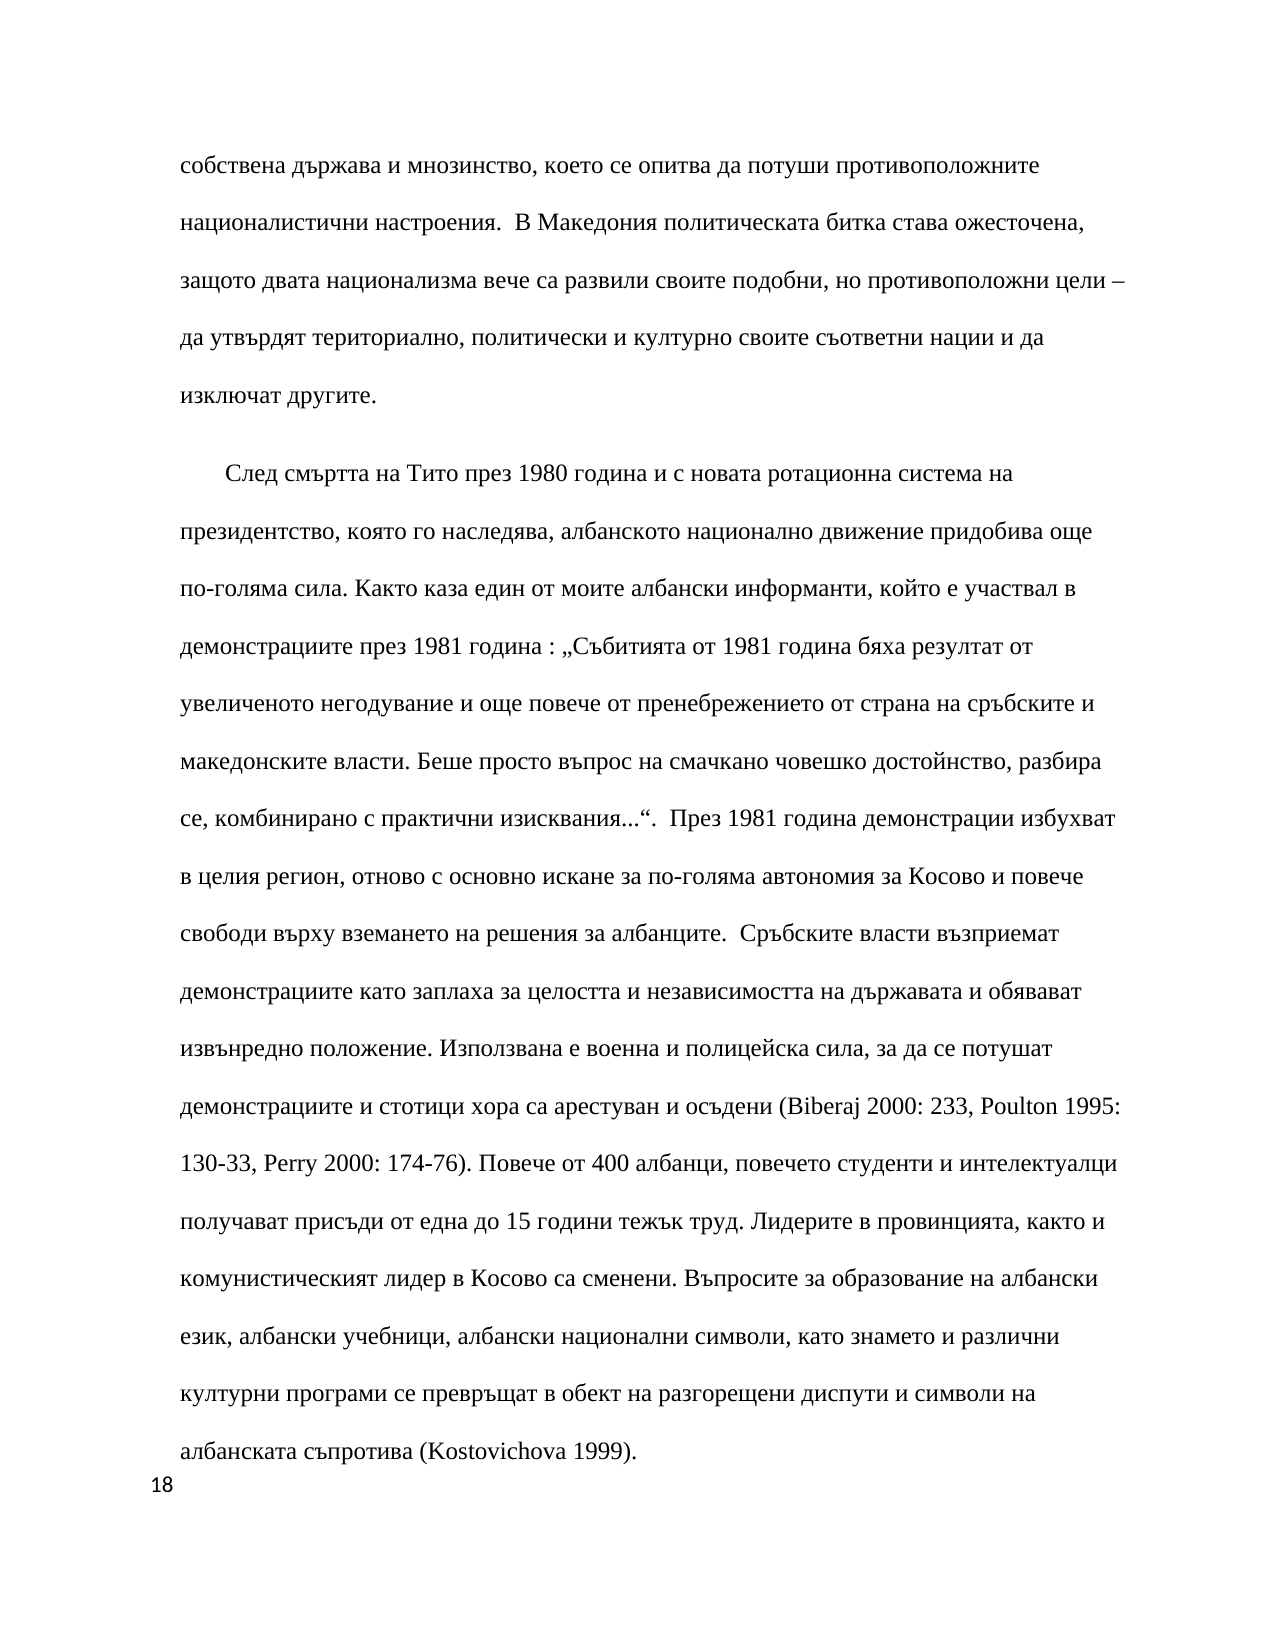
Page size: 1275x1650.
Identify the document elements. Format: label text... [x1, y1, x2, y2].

text След смъртта на Тито през 1980 година и с новата ротационна система на президентство, която го наследява, албанското национално движение придобива още по-голяма сила. Както каза един от моите албански информанти, който е участвал в демонстрациите през 1981 година : „Събитията от 1981 година бяха резултат от увеличеното негодувание и още повече от пренебрежението от страна на сръбските и македонските власти. Беше просто въпрос на смачкано човешко достойнство, разбира се, комбинирано с практични изисквания...“. През 1981 година демонстрации избухват в целия регион, отново с основно искане за по-голяма автономия за Косово и повече свободи върху вземането на решения за албанците. Сръбските власти възприемат демонстрациите като заплаха за целостта и независимостта на държавата и обявават извънредно положение. Използвана е военна и полицейска сила, за да се потушат демонстрациите и стотици хора са арестуван и осъдени (Biberaj 2000: 233, Poulton 1995: 130-33, Perry 2000: 174-76). Повече от 400 албанци, повечето студенти и интелектуалци получават присъди от една до 15 години тежък труд. Лидерите в провинцията, както и комунистическият лидер в Косово са сменени. Въпросите за образование на албански език, албански учебници, албански национални символи, като знамето и различни културни програми се превръщат в обект на разгорещени диспути и символи на албанската съпротива (Kostovichova 1999). [180, 458, 1125, 1464]
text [180, 150, 1125, 409]
